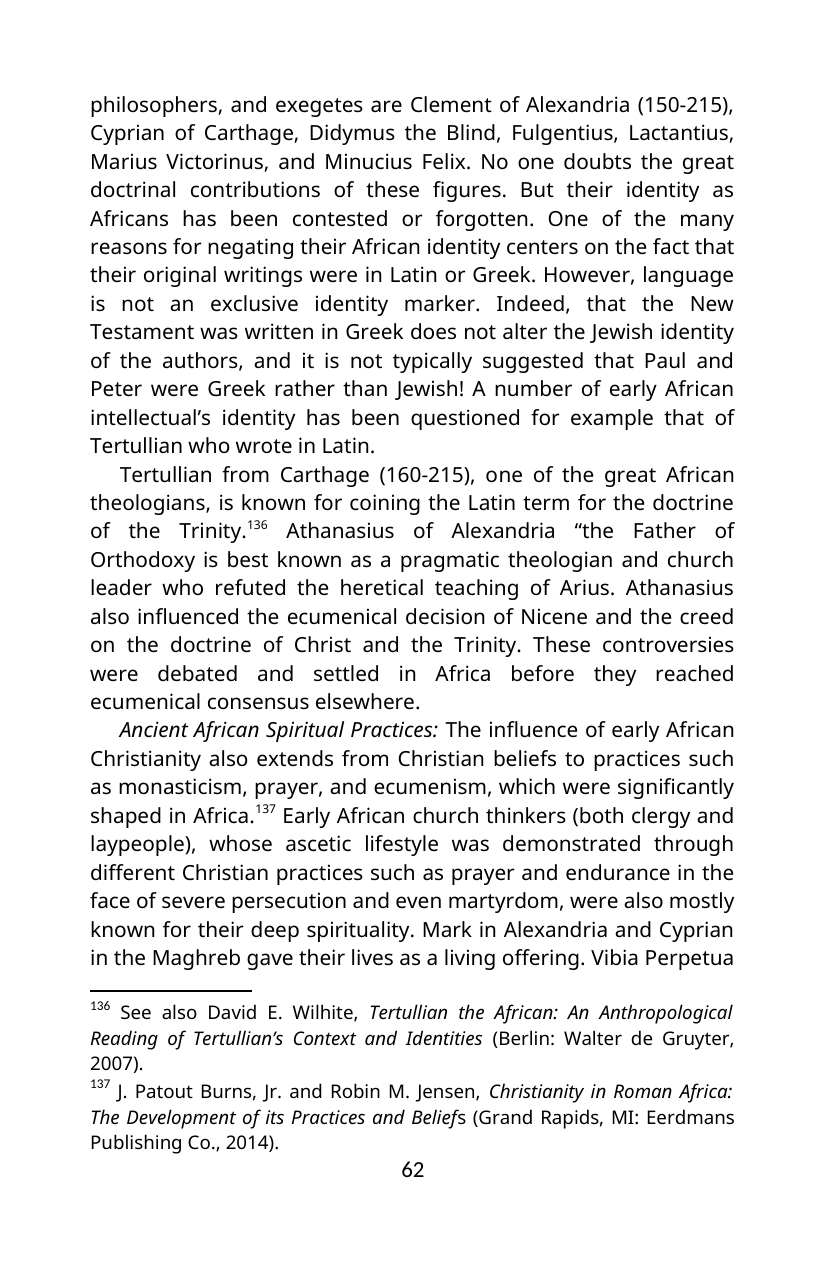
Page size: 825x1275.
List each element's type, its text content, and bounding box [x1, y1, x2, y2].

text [90, 90, 735, 460]
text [90, 716, 735, 972]
text Tertullian from Carthage (160-215), one of the great African theologians, is known for coining the Latin term for the doctrine of the Trinity. Athanasius of Alexandria “the Father of Orthodoxy is best known as a pragmatic theologian and church leader who refuted the heretical teaching of Arius. Athanasius also influenced the ecumenical decision of Nicene and the creed on the doctrine of Christ and the Trinity. These controversies were debated and settled in Africa before they reached ecumenical consensus elsewhere. [90, 460, 735, 716]
